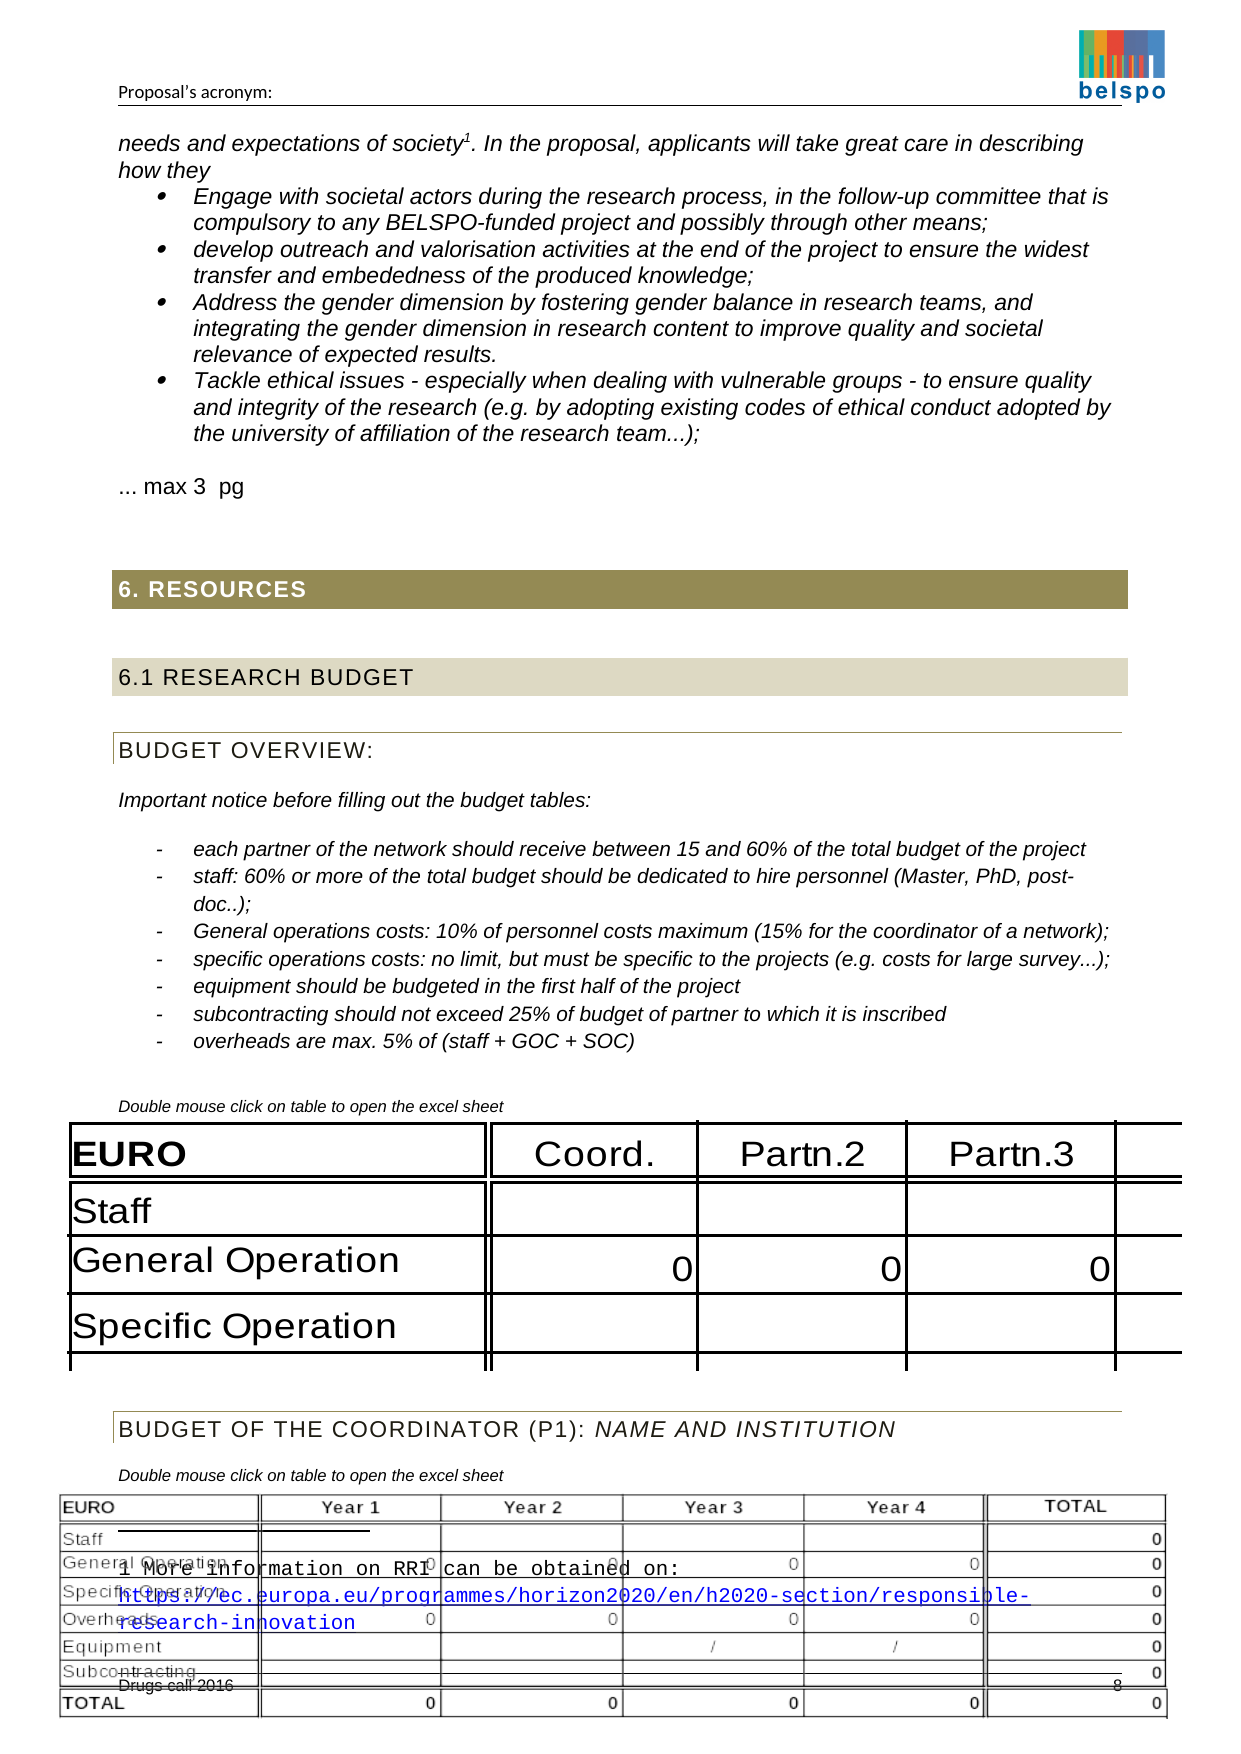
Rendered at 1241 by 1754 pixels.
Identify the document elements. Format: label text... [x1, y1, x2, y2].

list Engage with societal actors during the research process, in the follow-up committee that is compulsory to any BELSPO-funded project and possibly through other means; [156, 183, 1122, 236]
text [118, 130, 1122, 183]
text ... max 3 pg [118, 473, 1122, 499]
text Important notice before filling out the budget tables: [118, 788, 1122, 812]
subtitle Budget of the coordinator (p1): Name and Institution [114, 1412, 1122, 1443]
list staff: 60% or more of the total budget should be dedicated to hire personnel (Master, PhD, post-doc..); [156, 864, 1122, 916]
subtitle 6. Resources [118, 576, 1122, 603]
list General operations costs: 10% of personnel costs maximum (15% for the coordinator of a network); [156, 919, 1122, 943]
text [118, 1466, 1122, 1485]
list Address the gender dimension by fostering gender balance in research teams, and integrating the gender dimension in research content to improve quality and societal relevance of expected results. [156, 288, 1122, 367]
list specific operations costs: no limit, but must be specific to the projects (e.g. costs for large survey...); [156, 947, 1122, 971]
list subcontracting should not exceed 25% of budget of partner to which it is inscribed [156, 1002, 1122, 1026]
list each partner of the network should receive between 15 and 60% of the total budget of the project [156, 837, 1122, 861]
list overheads are max. 5% of (staff + GOC + SOC) [156, 1029, 1122, 1053]
subtitle 6.1 Research budget [118, 664, 1122, 690]
list develop outreach and valorisation activities at the end of the project to ensure the widest transfer and embededness of the produced knowledge; [156, 236, 1122, 288]
list equipment should be budgeted in the first half of the project [156, 974, 1122, 998]
text Double mouse click on table to open the excel sheet [118, 1097, 1122, 1116]
list Tackle ethical issues - especially when dealing with vulnerable groups - to ensure quality and integrity of the research (e.g. by adopting existing codes of ethical conduct adopted by the university of affiliation of the research team...); [156, 367, 1122, 447]
picture [1079, 30, 1165, 103]
subtitle budget overview: [114, 733, 1122, 764]
